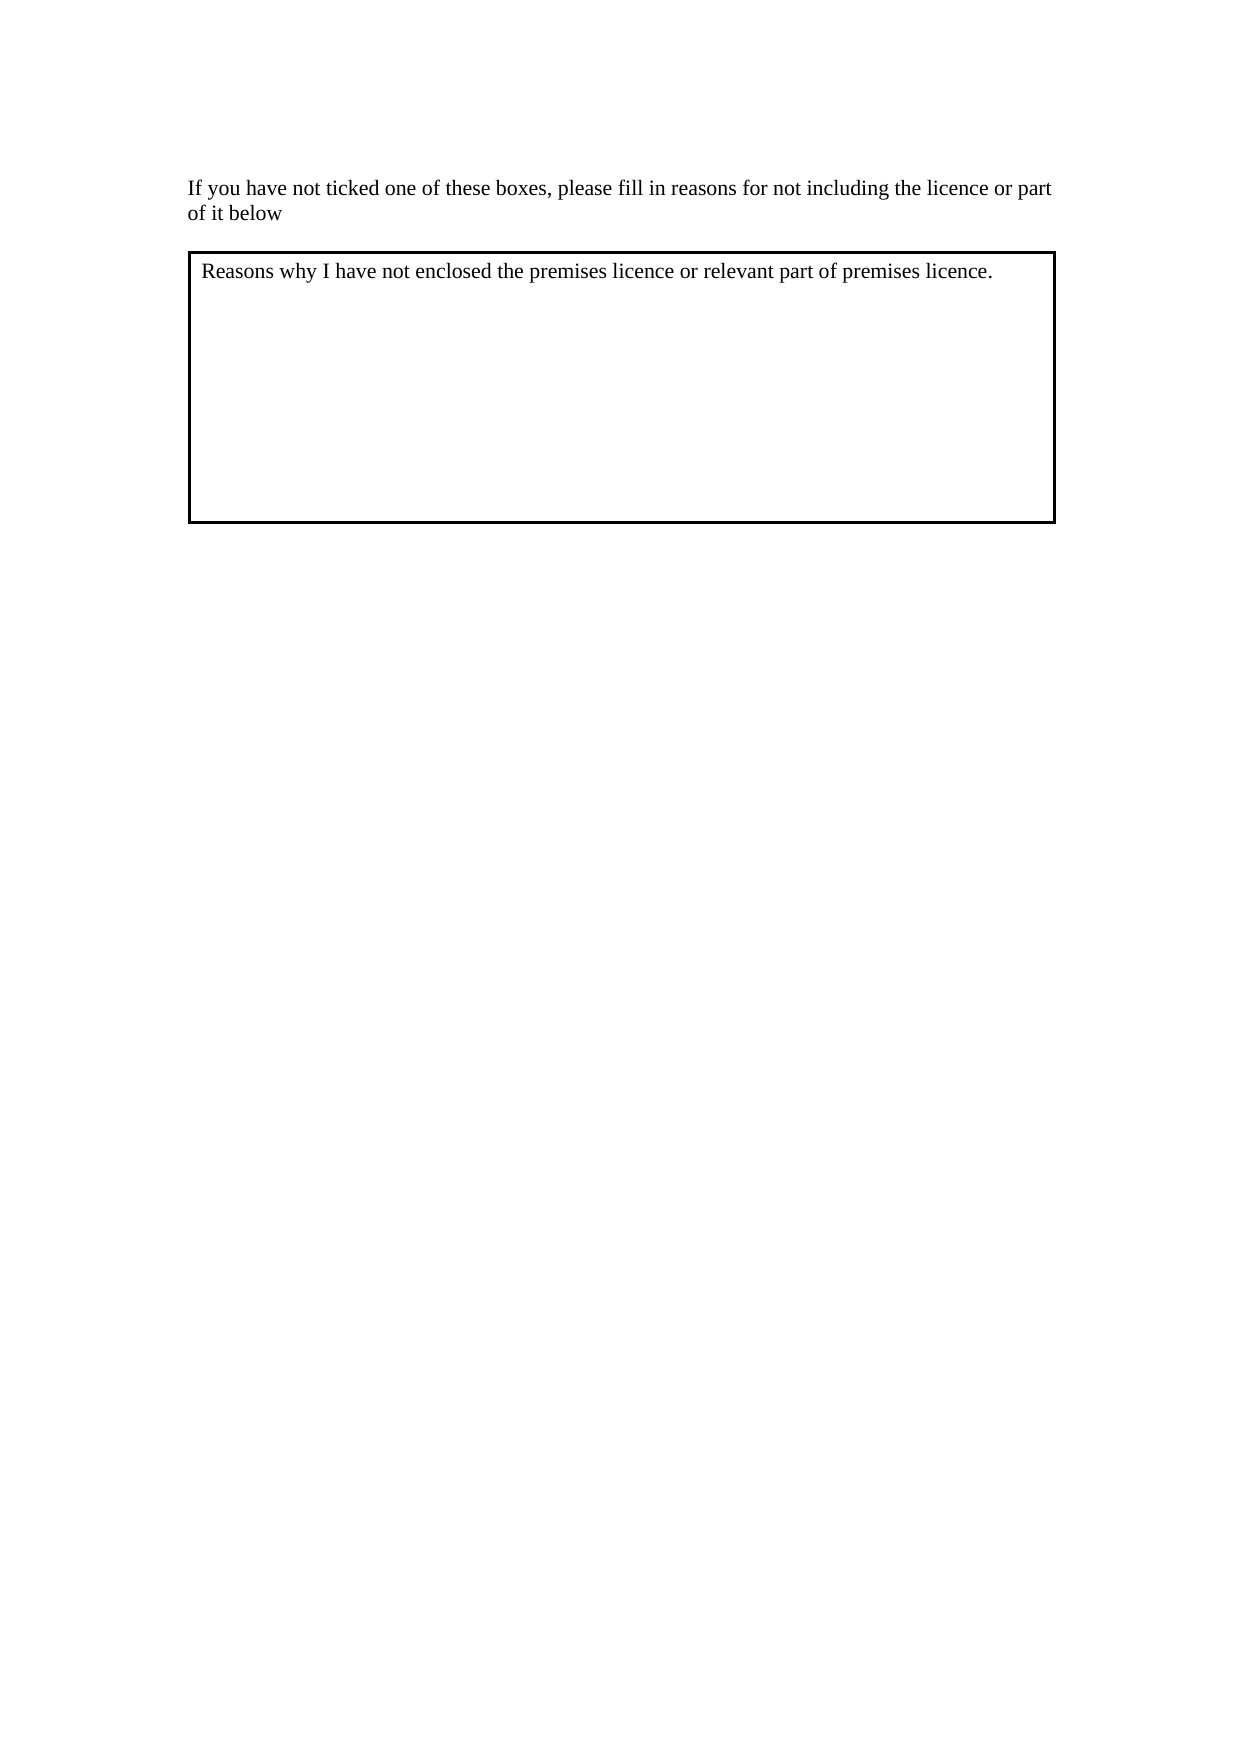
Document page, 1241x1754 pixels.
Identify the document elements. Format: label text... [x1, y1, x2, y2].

table_header Reasons why I have not enclosed the premises licence or relevant part of premises licence. [191, 254, 1053, 521]
text If you have not ticked one of these boxes, please fill in reasons for not including the licence or part of it below [187, 175, 1053, 226]
